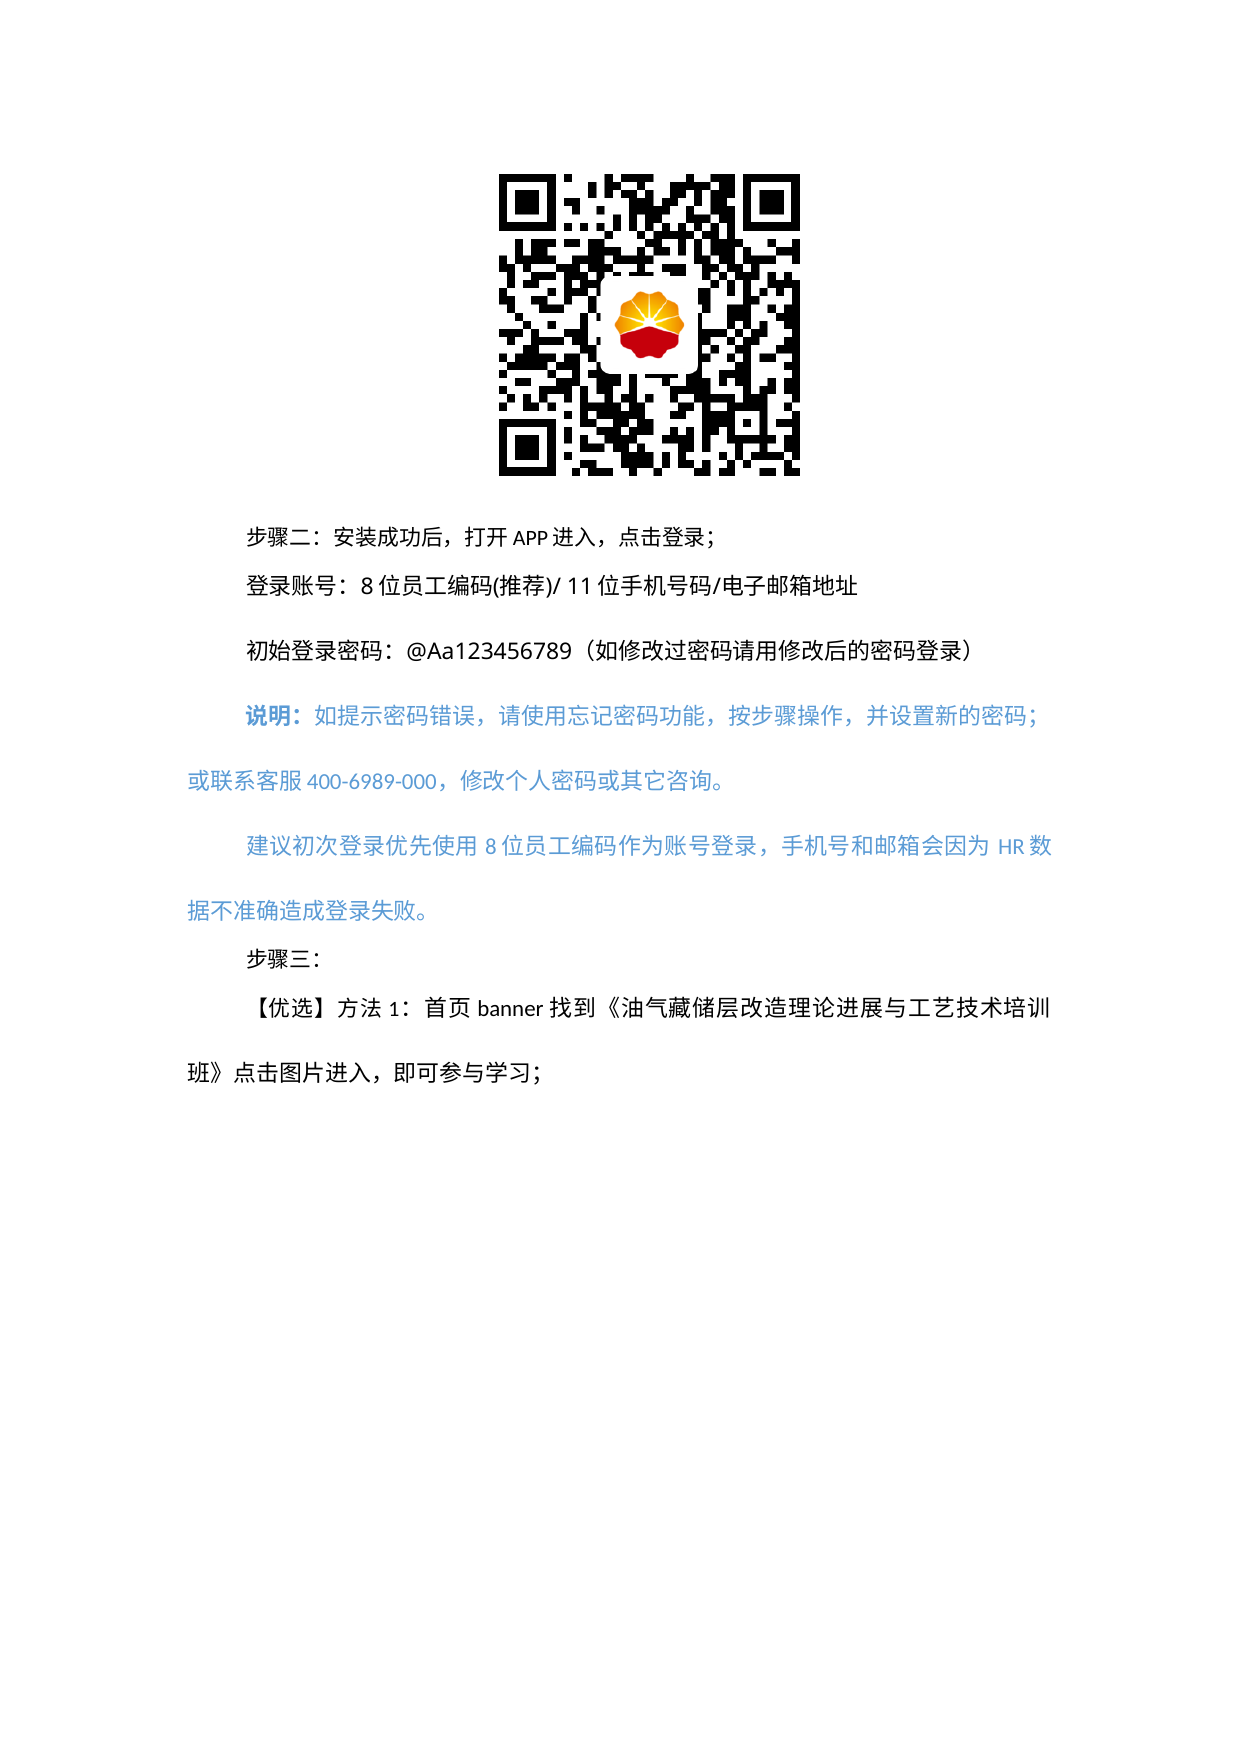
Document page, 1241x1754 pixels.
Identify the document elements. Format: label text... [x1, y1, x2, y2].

text 初始登录密码：@Aa123456789（如修改过密码请用修改后的密码登录） [187, 617, 1053, 682]
picture [486, 162, 812, 488]
text 步骤三： [187, 942, 1053, 974]
text 登录账号：8位员工编码(推荐)/ 11位手机号码/电子邮箱地址 [187, 552, 1053, 617]
text 建议初次登录优先使用8位员工编码作为账号登录，手机号和邮箱会因为HR数据不准确造成登录失败。 [187, 812, 1053, 942]
text 步骤二：安装成功后，打开APP进入，点击登录； [187, 519, 1053, 552]
text 说明：如提示密码错误，请使用忘记密码功能，按步骤操作，并设置新的密码；或联系客服400-6989-000，修改个人密码或其它咨询。 [187, 682, 1053, 812]
text 【优选】方法1：首页banner找到《油气藏储层改造理论进展与工艺技术培训班》点击图片进入，即可参与学习； [187, 974, 1053, 1104]
